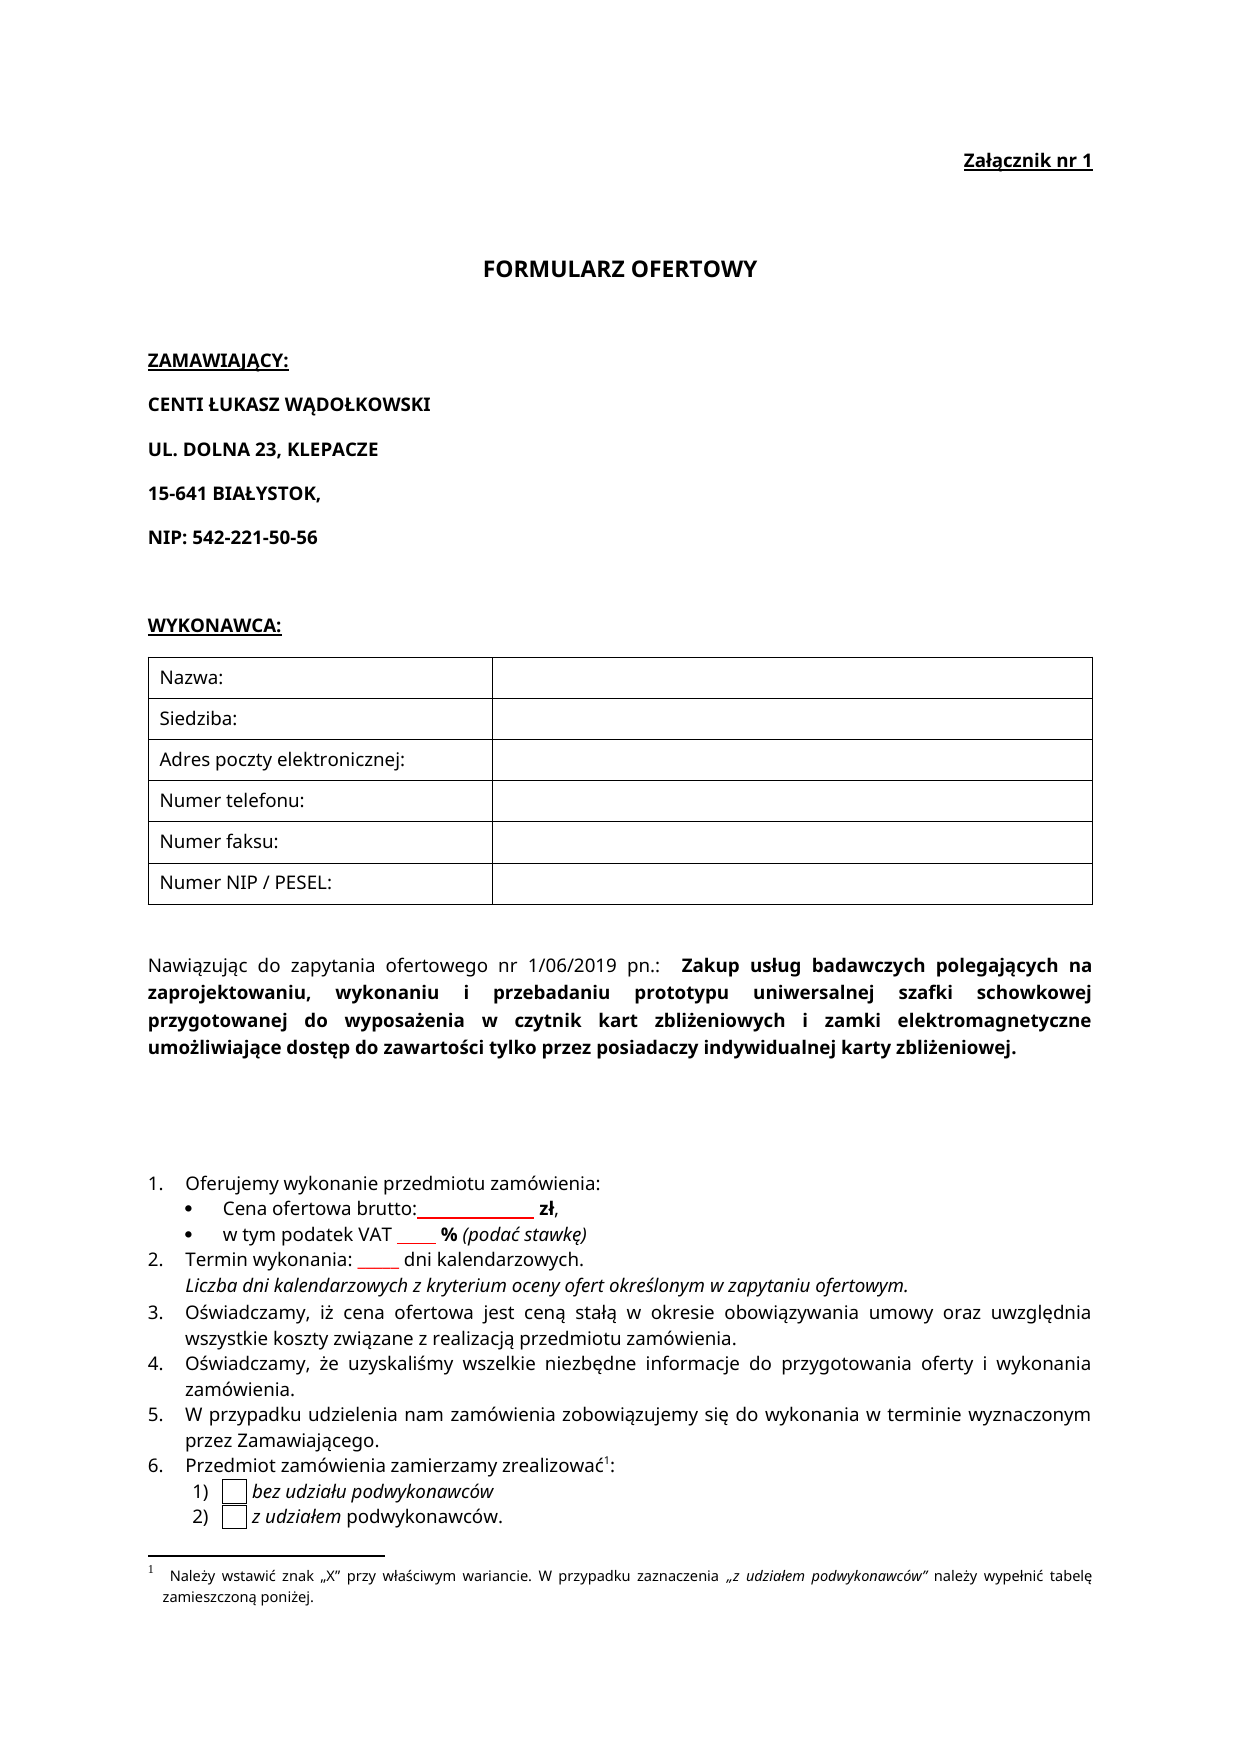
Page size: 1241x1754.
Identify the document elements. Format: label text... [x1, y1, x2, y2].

list Przedmiot zamówienia zamierzamy zrealizować: [148, 1453, 1093, 1478]
list Termin wykonania: _____ dni kalendarzowych. [148, 1247, 1093, 1272]
list w tym podatek VAT % (podać stawkę) [185, 1221, 1093, 1247]
list W przypadku udzielenia nam zamówienia zobowiązujemy się do wykonania w terminie wyznaczonym przez Zamawiającego. [148, 1402, 1093, 1453]
table_cell [493, 864, 1092, 903]
list Liczba dni kalendarzowych z kryterium oceny ofert określonym w zapytaniu ofertowym. [185, 1272, 1093, 1298]
text Załącznik nr 1 [148, 148, 1093, 173]
list Cena ofertowa brutto: zł, [185, 1196, 1093, 1221]
text CENTI Łukasz Wądołkowski [148, 392, 1093, 417]
table_header Nazwa: [149, 658, 492, 698]
text NIP: 542-221-50-56 [148, 524, 1093, 550]
table_cell [493, 781, 1092, 821]
text Wykonawca: [148, 612, 1093, 638]
table_cell [493, 822, 1092, 862]
table_header [493, 658, 1092, 698]
table_cell Adres poczty elektronicznej: [149, 740, 492, 780]
text ul. Dolna 23, Klepacze [148, 436, 1093, 461]
list z udziałem podwykonawców. [192, 1504, 1093, 1529]
text Nawiązując do zapytania ofertowego nr 1/06/2019 pn.: Zakup usług badawczych polegających na zaprojektowaniu, wykonaniu i przebadaniu prototypu uniwersalnej szafki schowkowej przygotowanej do wyposażenia w czytnik kart zbliżeniowych i zamki elektromagnetyczne umożliwiające dostęp do zawartości tylko przez posiadaczy indywidualnej karty zbliżeniowej. [148, 952, 1093, 1060]
list Oświadczamy, iż cena ofertowa jest ceną stałą w okresie obowiązywania umowy oraz uwzględnia wszystkie koszty związane z realizacją przedmiotu zamówienia. [148, 1299, 1093, 1351]
list Oświadczamy, że uzyskaliśmy wszelkie niezbędne informacje do przygotowania oferty i wykonania zamówienia. [148, 1351, 1093, 1402]
table_cell [493, 740, 1092, 780]
list bez udziału podwykonawców [192, 1478, 1093, 1504]
text Zamawiający: [148, 347, 1093, 373]
text 15-641 Białystok, [148, 480, 1093, 506]
table_cell Numer NIP / PESEL: [149, 864, 492, 903]
table_cell Numer faksu: [149, 822, 492, 862]
text FORMULARZ OFERTOWY [148, 253, 1093, 284]
list Oferujemy wykonanie przedmiotu zamówienia: [148, 1170, 1093, 1196]
table_cell Numer telefonu: [149, 781, 492, 821]
table_cell [493, 699, 1092, 739]
table_cell Siedziba: [149, 699, 492, 739]
